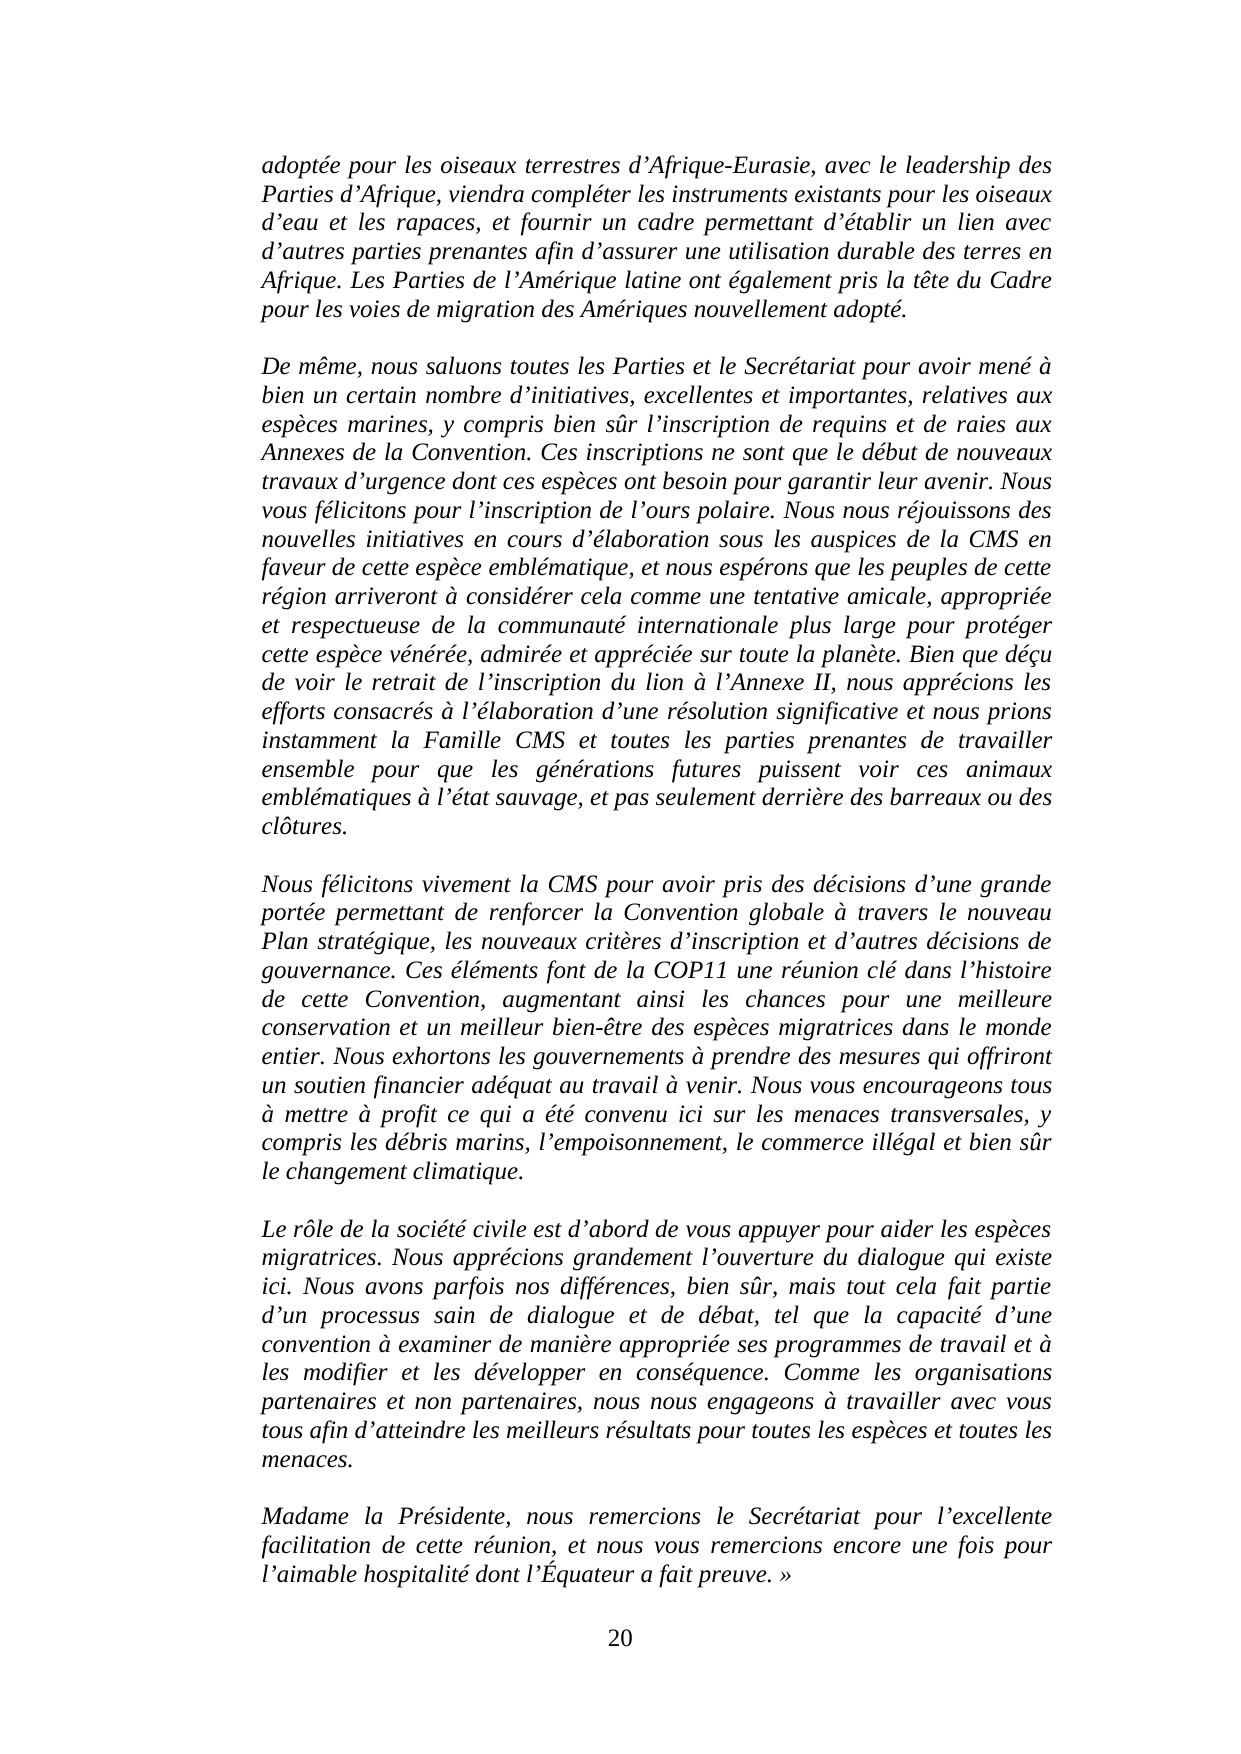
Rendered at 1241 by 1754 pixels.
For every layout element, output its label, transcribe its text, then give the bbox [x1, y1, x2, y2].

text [261, 150, 1053, 322]
text Madame la Présidente, nous remercions le Secrétariat pour l’excellente facilitation de cette réunion, et nous vous remercions encore une fois pour l’aimable hospitalité dont l’Équateur a fait preuve. » [261, 1501, 1053, 1587]
text Nous félicitons vivement la CMS pour avoir pris des décisions d’une grande portée permettant de renforcer la Convention globale à travers le nouveau Plan stratégique, les nouveaux critères d’inscription et d’autres décisions de gouvernance. Ces éléments font de la COP11 une réunion clé dans l’histoire de cette Convention, augmentant ainsi les chances pour une meilleure conservation et un meilleur bien-être des espèces migratrices dans le monde entier. Nous exhortons les gouvernements à prendre des mesures qui offriront un soutien financier adéquat au travail à venir. Nous vous encourageons tous à mettre à profit ce qui a été convenu ici sur les menaces transversales, y compris les débris marins, l’empoisonnement, le commerce illégal et bien sûr le changement climatique. [261, 869, 1053, 1185]
text De même, nous saluons toutes les Parties et le Secrétariat pour avoir mené à bien un certain nombre d’initiatives, excellentes et importantes, relatives aux espèces marines, y compris bien sûr l’inscription de requins et de raies aux Annexes de la Convention. Ces inscriptions ne sont que le début de nouveaux travaux d’urgence dont ces espèces ont besoin pour garantir leur avenir. Nous vous félicitons pour l’inscription de l’ours polaire. Nous nous réjouissons des nouvelles initiatives en cours d’élaboration sous les auspices de la CMS en faveur de cette espèce emblématique, et nous espérons que les peuples de cette région arriveront à considérer cela comme une tentative amicale, appropriée et respectueuse de la communauté internationale plus large pour protéger cette espèce vénérée, admirée et appréciée sur toute la planète. Bien que déçu de voir le retrait de l’inscription du lion à l’Annexe II, nous apprécions les efforts consacrés à l’élaboration d’une résolution significative et nous prions instamment la Famille CMS et toutes les parties prenantes de travailler ensemble pour que les générations futures puissent voir ces animaux emblématiques à l’état sauvage, et pas seulement derrière des barreaux ou des clôtures. [261, 351, 1053, 840]
text Le rôle de la société civile est d’abord de vous appuyer pour aider les espèces migratrices. Nous apprécions grandement l’ouverture du dialogue qui existe ici. Nous avons parfois nos différences, bien sûr, mais tout cela fait partie d’un processus sain de dialogue et de débat, tel que la capacité d’une convention à examiner de manière appropriée ses programmes de travail et à les modifier et les développer en conséquence. Comme les organisations partenaires et non partenaires, nous nous engageons à travailler avec vous tous afin d’atteindre les meilleurs résultats pour toutes les espèces et toutes les menaces. [261, 1214, 1053, 1472]
